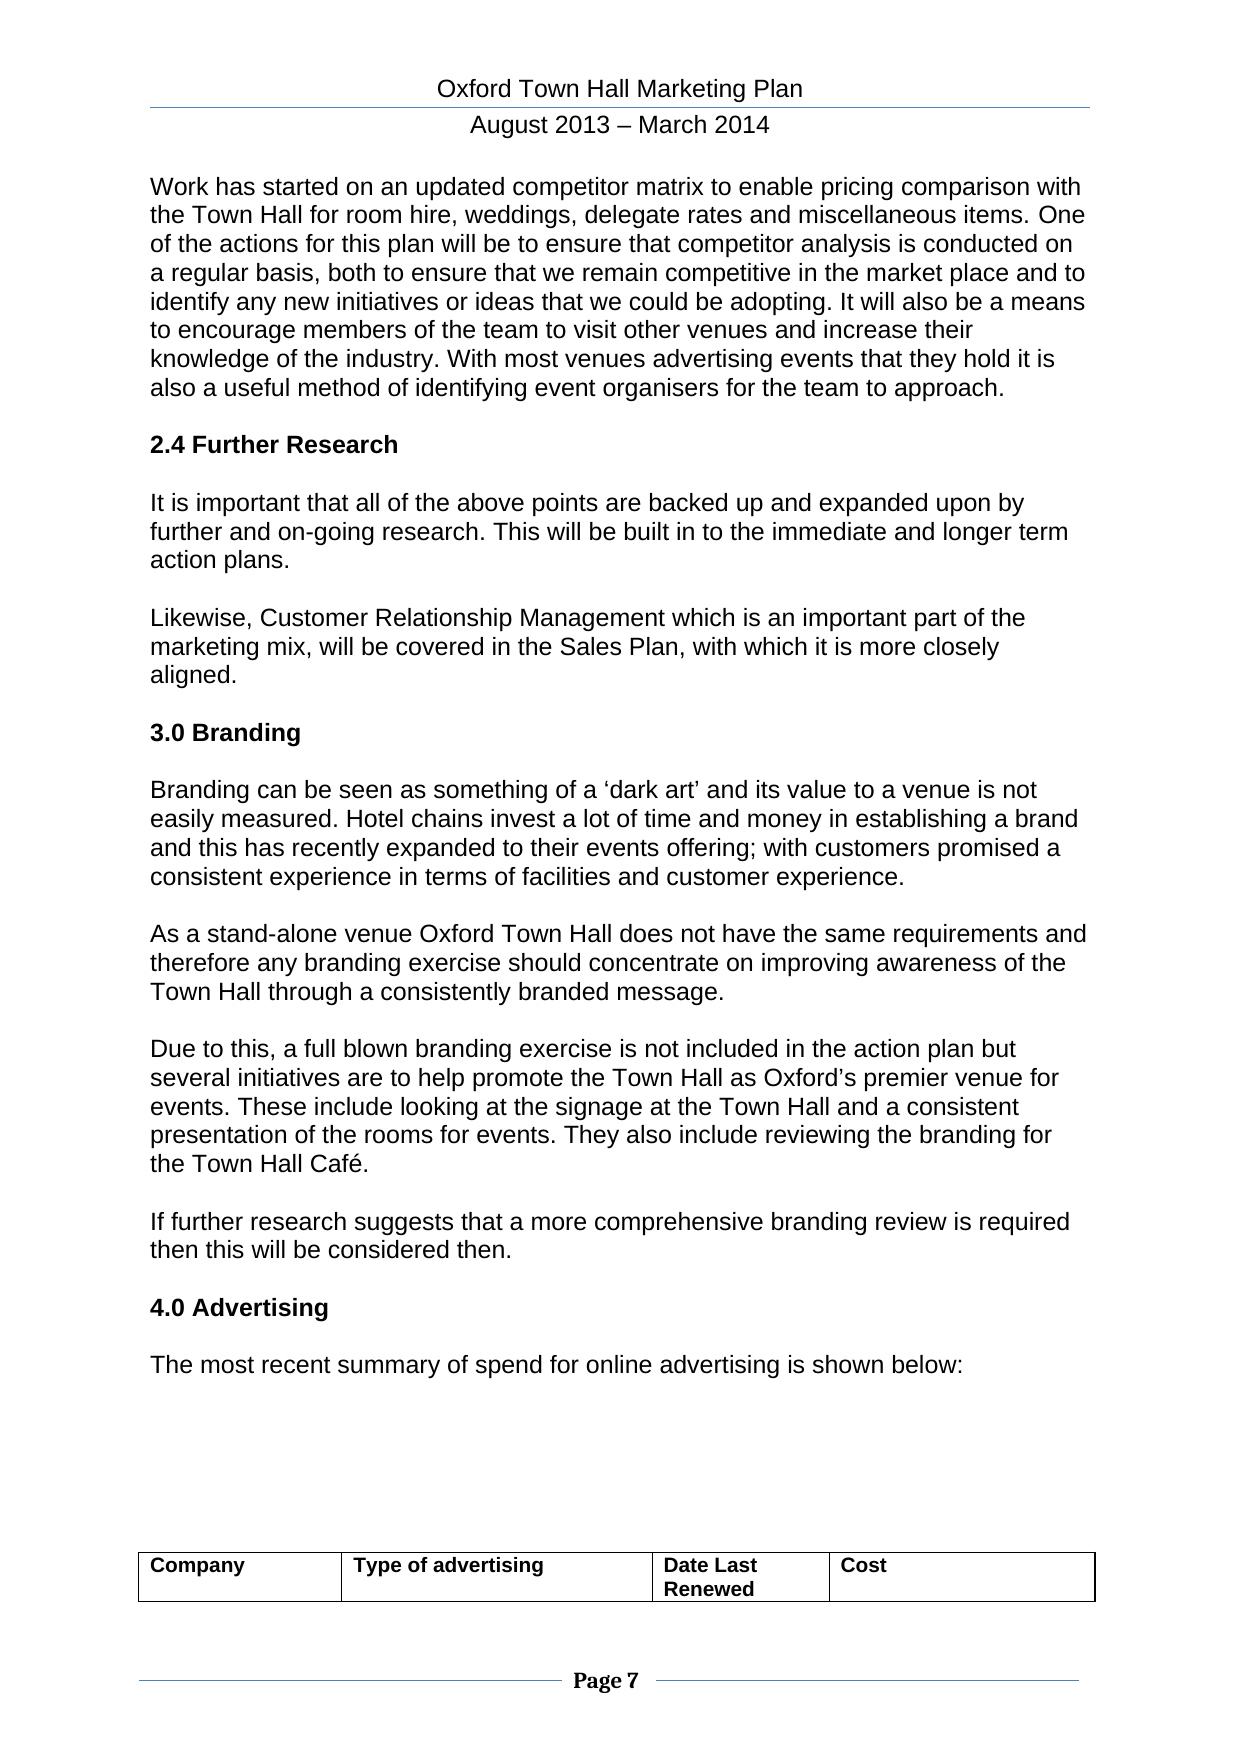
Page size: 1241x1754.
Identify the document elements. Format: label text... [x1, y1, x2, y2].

text It is important that all of the above points are backed up and expanded upon by further and on-going research. This will be built in to the immediate and longer term action plans. Likewise, Customer Relationship Management which is an important part of the marketing mix, will be covered in the Sales Plan, with which it is more closely aligned. [150, 488, 1090, 689]
text 4.0 Advertising [150, 1293, 1090, 1350]
table_header Date Last Renewed [653, 1553, 829, 1601]
table_header Type of advertising [342, 1553, 652, 1601]
text The most recent summary of spend for online advertising is shown below: [150, 1350, 1090, 1379]
table_header Cost [830, 1553, 1094, 1601]
text Work has started on an updated competitor matrix to enable pricing comparison with the Town Hall for room hire, weddings, delegate rates and miscellaneous items. One of the actions for this plan will be to ensure that competitor analysis is conducted on a regular basis, both to ensure that we remain competitive in the market place and to identify any new initiatives or ideas that we could be adopting. It will also be a means to encourage members of the team to visit other venues and increase their knowledge of the industry. With most venues advertising events that they hold it is also a useful method of identifying event organisers for the team to approach. 2.4 Further Research [150, 172, 1090, 488]
text 3.0 Branding Branding can be seen as something of a ‘dark art’ and its value to a venue is not easily measured. Hotel chains invest a lot of time and money in establishing a brand and this has recently expanded to their events offering; with customers promised a consistent experience in terms of facilities and customer experience. [150, 689, 1090, 890]
text Due to this, a full blown branding exercise is not included in the action plan but several initiatives are to help promote the Town Hall as Oxford’s premier venue for events. These include looking at the signage at the Town Hall and a consistent presentation of the rooms for events. They also include reviewing the branding for the Town Hall Café. If further research suggests that a more comprehensive branding review is required then this will be considered then. [150, 1034, 1090, 1264]
text As a stand-alone venue Oxford Town Hall does not have the same requirements and therefore any branding exercise should concentrate on improving awareness of the Town Hall through a consistently branded message. [150, 919, 1090, 1005]
table_header Company [139, 1553, 341, 1601]
